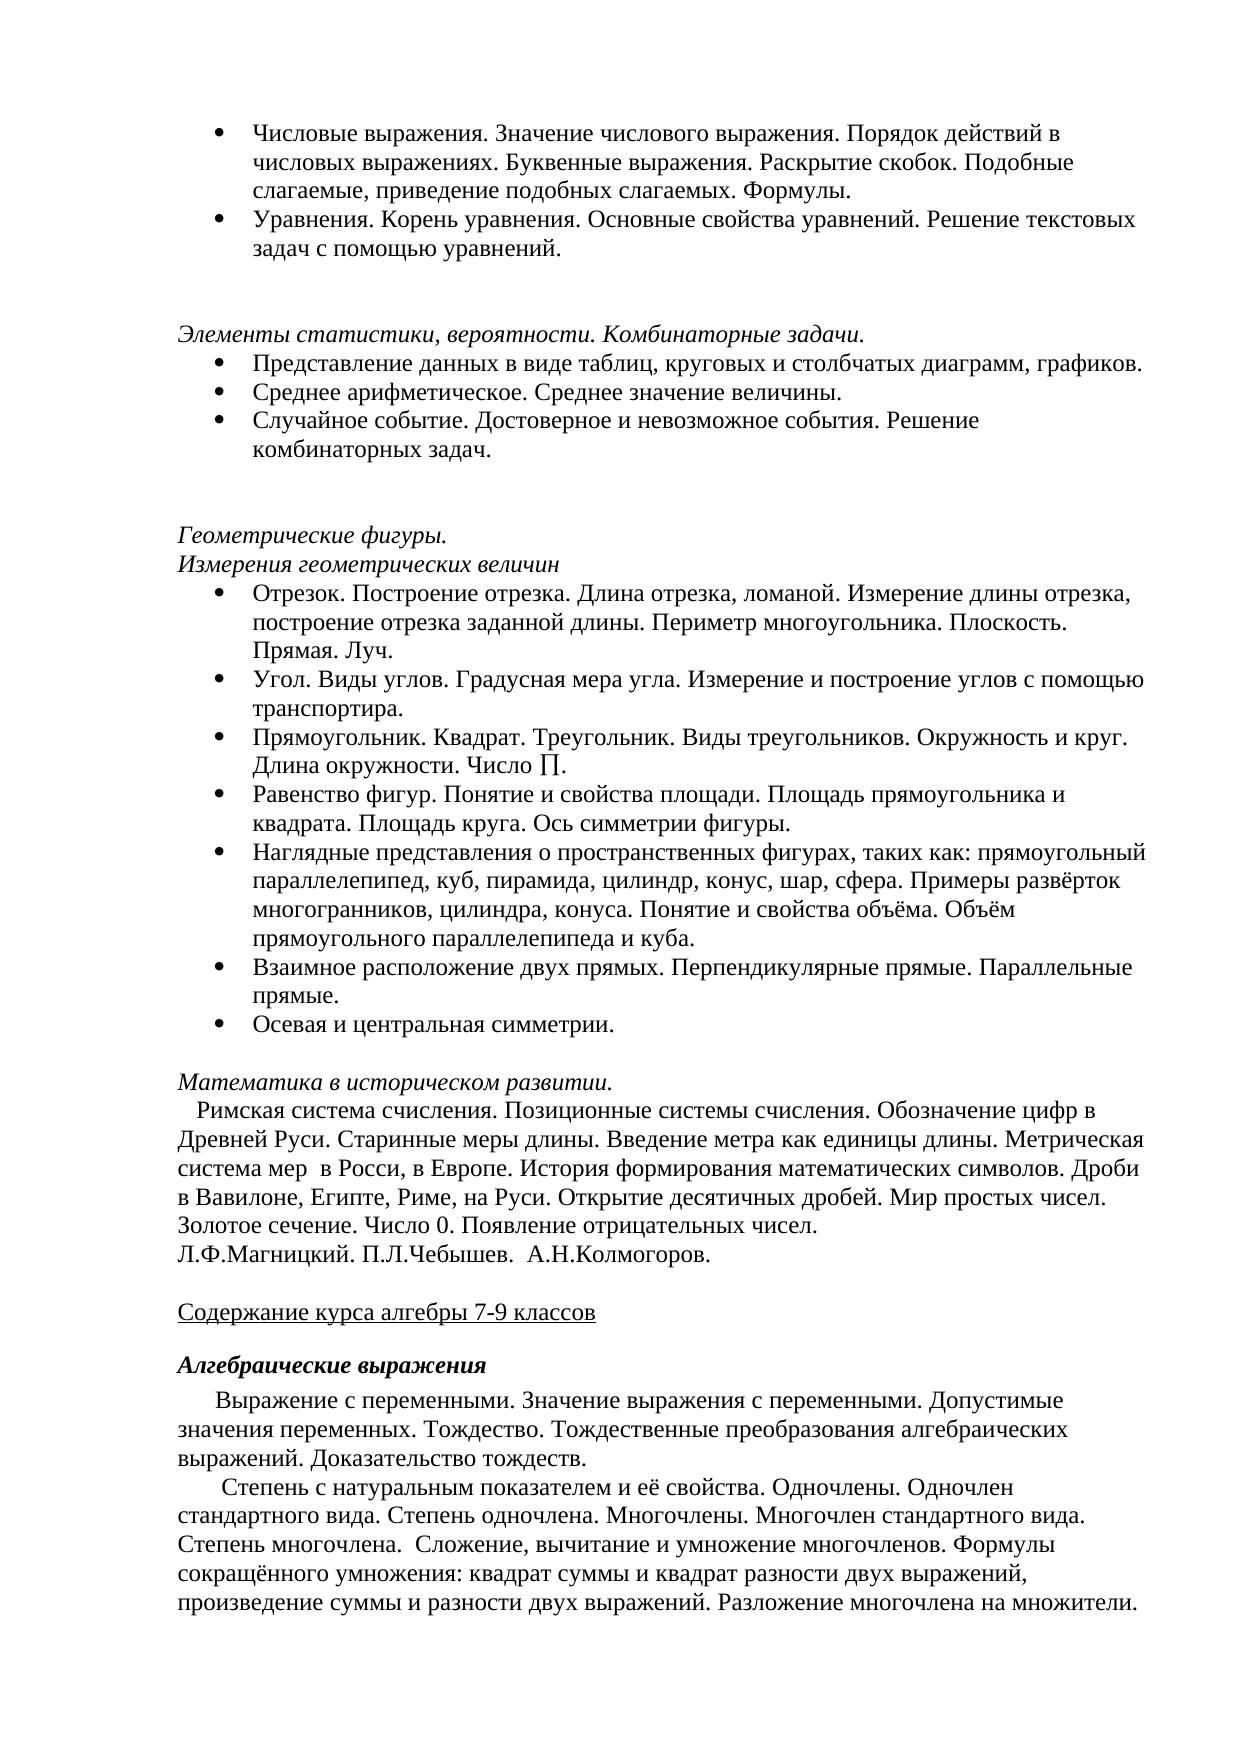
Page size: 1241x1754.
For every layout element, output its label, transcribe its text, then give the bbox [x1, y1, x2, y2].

list Уравнения. Корень уравнения. Основные свойства уравнений. Решение текстовых задач с помощью уравнений. [215, 204, 1152, 262]
list Числовые выражения. Значение числового выражения. Порядок действий в числовых выражениях. Буквенные выражения. Раскрытие скобок. Подобные слагаемые, приведение подобных слагаемых. Формулы. [215, 118, 1152, 204]
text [177, 1472, 1152, 1616]
list Отрезок. Построение отрезка. Длина отрезка, ломаной. Измерение длины отрезка, построение отрезка заданной длины. Периметр многоугольника. Плоскость. Прямая. Луч. [215, 578, 1152, 664]
text Элементы статистики, вероятности. Комбинаторные задачи. [177, 319, 1152, 348]
list Угол. Виды углов. Градусная мера угла. Измерение и построение углов с помощью транспортира. [215, 664, 1152, 722]
text Содержание курса алгебры 7-9 классов [177, 1297, 1152, 1326]
list Взаимное расположение двух прямых. Перпендикулярные прямые. Параллельные прямые. [215, 952, 1152, 1009]
subtitle Алгебраические выражения [177, 1351, 1152, 1379]
text Геометрические фигуры. [177, 521, 1152, 549]
text Римская система счисления. Позиционные системы счисления. Обозначение цифр в Древней Руси. Старинные меры длины. Введение метра как единицы длины. Метрическая система мер в Росси, в Европе. История формирования математических символов. Дроби в Вавилоне, Египте, Риме, на Руси. Открытие десятичных дробей. Мир простых чисел. Золотое сечение. Число 0. Появление отрицательных чисел. [177, 1096, 1152, 1239]
list Представление данных в виде таблиц, круговых и столбчатых диаграмм, графиков. [215, 348, 1152, 377]
list Среднее арифметическое. Среднее значение величины. [215, 377, 1152, 406]
list Осевая и центральная симметрии. [215, 1009, 1152, 1038]
text Выражение с переменными. Значение выражения с переменными. Допустимые значения переменных. Тождество. Тождественные преобразования алгебраических выражений. Доказательство тождеств. [177, 1386, 1152, 1472]
text Л.Ф.Магницкий. П.Л.Чебышев. А.Н.Колмогоров. [177, 1239, 1152, 1268]
list Прямоугольник. Квадрат. Треугольник. Виды треугольников. Окружность и круг. Длина окружности. Число . [215, 722, 1152, 779]
list Равенство фигур. Понятие и свойства площади. Площадь прямоугольника и квадрата. Площадь круга. Ось симметрии фигуры. [215, 779, 1152, 837]
text Измерения геометрических величин [177, 549, 1152, 578]
text Математика в историческом развитии. [177, 1067, 1152, 1096]
list Случайное событие. Достоверное и невозможное события. Решение комбинаторных задач. [215, 406, 1152, 463]
list Наглядные представления о пространственных фигурах, таких как: прямоугольный параллелепипед, куб, пирамида, цилиндр, конус, шар, сфера. Примеры развёрток многогранников, цилиндра, конуса. Понятие и свойства объёма. Объём прямоугольного параллелепипеда и куба. [215, 837, 1152, 952]
